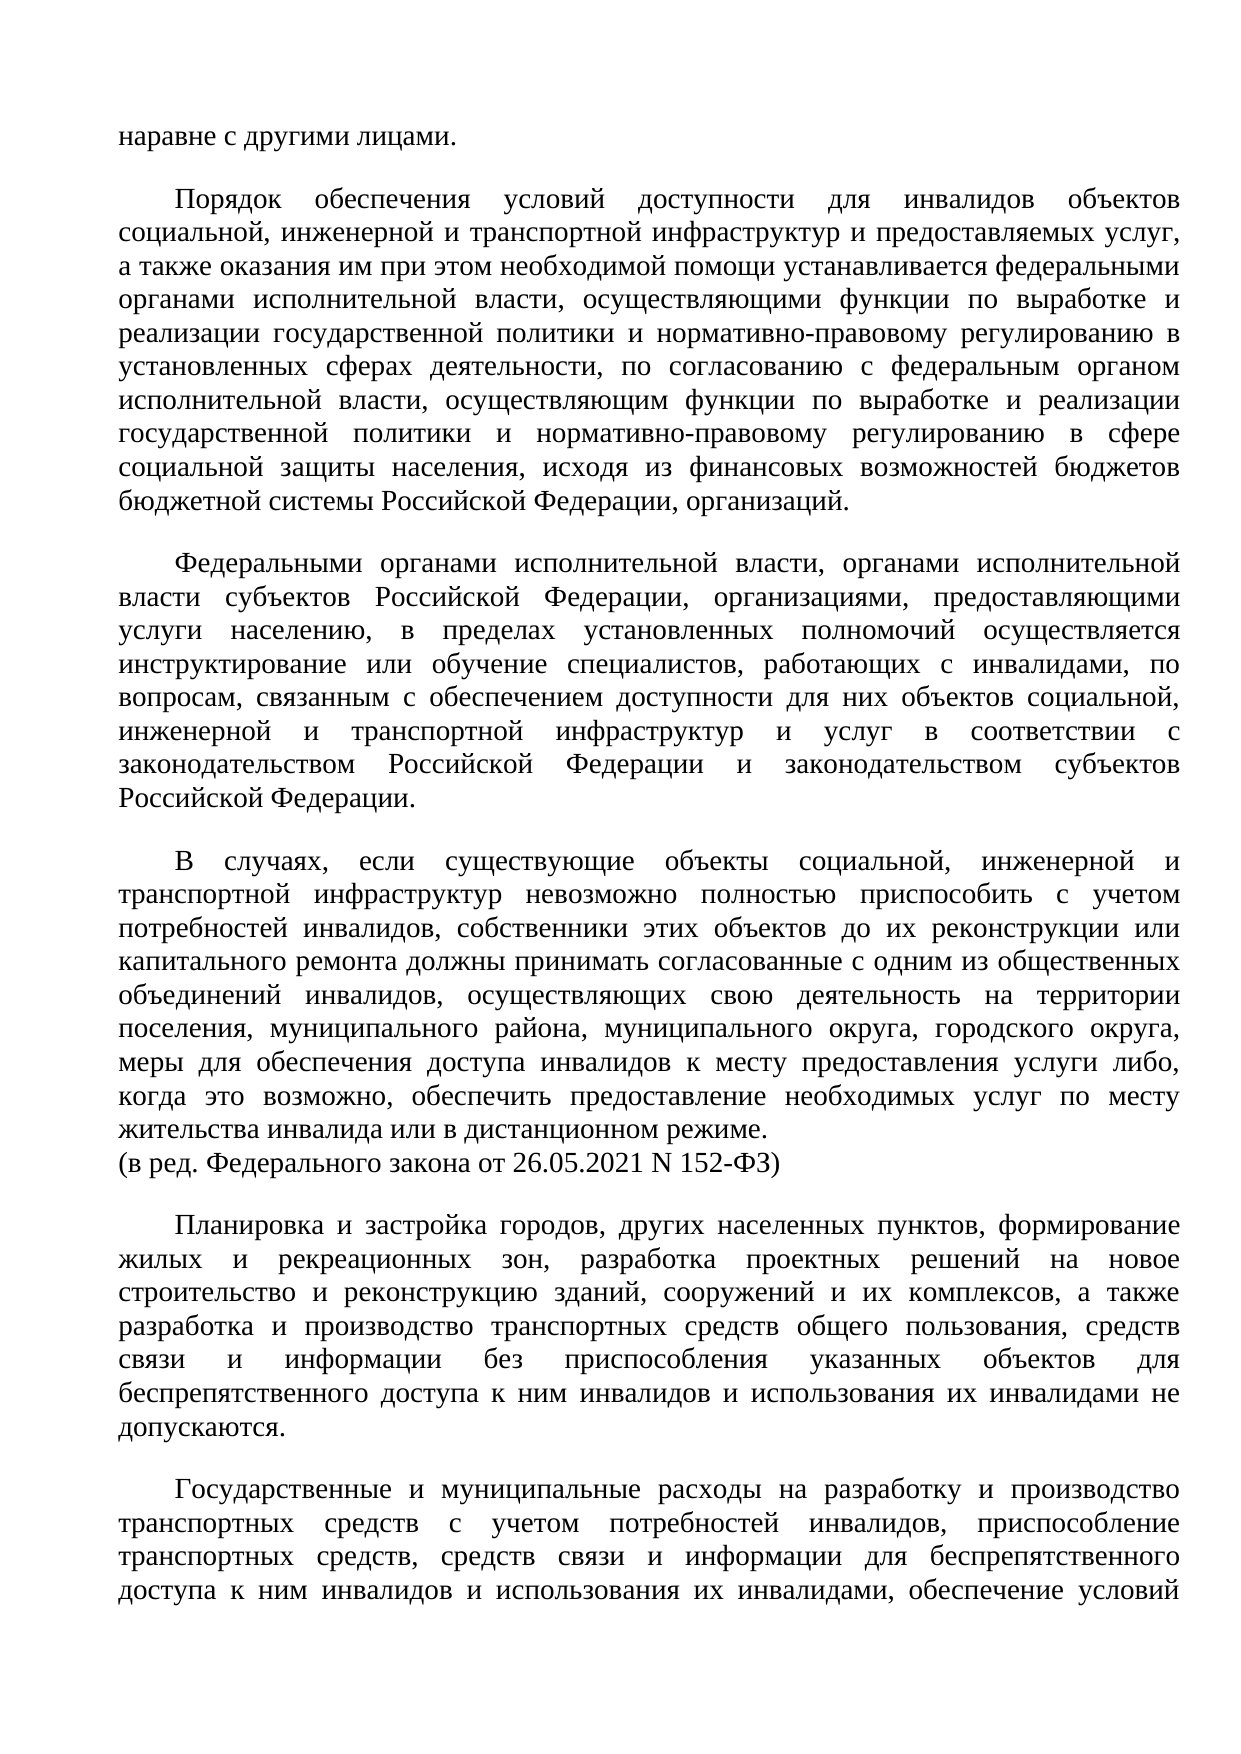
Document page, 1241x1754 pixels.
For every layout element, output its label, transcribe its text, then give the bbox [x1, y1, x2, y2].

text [118, 1471, 1181, 1606]
text Порядок обеспечения условий доступности для инвалидов объектов социальной, инженерной и транспортной инфраструктур и предоставляемых услуг, а также оказания им при этом необходимой помощи устанавливается федеральными органами исполнительной власти, осуществляющими функции по выработке и реализации государственной политики и нормативно-правовому регулированию в установленных сферах деятельности, по согласованию с федеральным органом исполнительной власти, осуществляющим функции по выработке и реализации государственной политики и нормативно-правовому регулированию в сфере социальной защиты населения, исходя из финансовых возможностей бюджетов бюджетной системы Российской Федерации, организаций. [118, 181, 1181, 516]
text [118, 118, 1181, 152]
text В случаях, если существующие объекты социальной, инженерной и транспортной инфраструктур невозможно полностью приспособить с учетом потребностей инвалидов, собственники этих объектов до их реконструкции или капитального ремонта должны принимать согласованные с одним из общественных объединений инвалидов, осуществляющих свою деятельность на территории поселения, муниципального района, муниципального округа, городского округа, меры для обеспечения доступа инвалидов к месту предоставления услуги либо, когда это возможно, обеспечить предоставление необходимых услуг по месту жительства инвалида или в дистанционном режиме. [118, 843, 1181, 1145]
text (в ред. Федерального закона от 26.05.2021 N 152-ФЗ) [118, 1145, 1181, 1178]
text Планировка и застройка городов, других населенных пунктов, формирование жилых и рекреационных зон, разработка проектных решений на новое строительство и реконструкцию зданий, сооружений и их комплексов, а также разработка и производство транспортных средств общего пользования, средств связи и информации без приспособления указанных объектов для беспрепятственного доступа к ним инвалидов и использования их инвалидами не допускаются. [118, 1207, 1181, 1442]
text Федеральными органами исполнительной власти, органами исполнительной власти субъектов Российской Федерации, организациями, предоставляющими услуги населению, в пределах установленных полномочий осуществляется инструктирование или обучение специалистов, работающих с инвалидами, по вопросам, связанным с обеспечением доступности для них объектов социальной, инженерной и транспортной инфраструктур и услуг в соответствии с законодательством Российской Федерации и законодательством субъектов Российской Федерации. [118, 545, 1181, 814]
